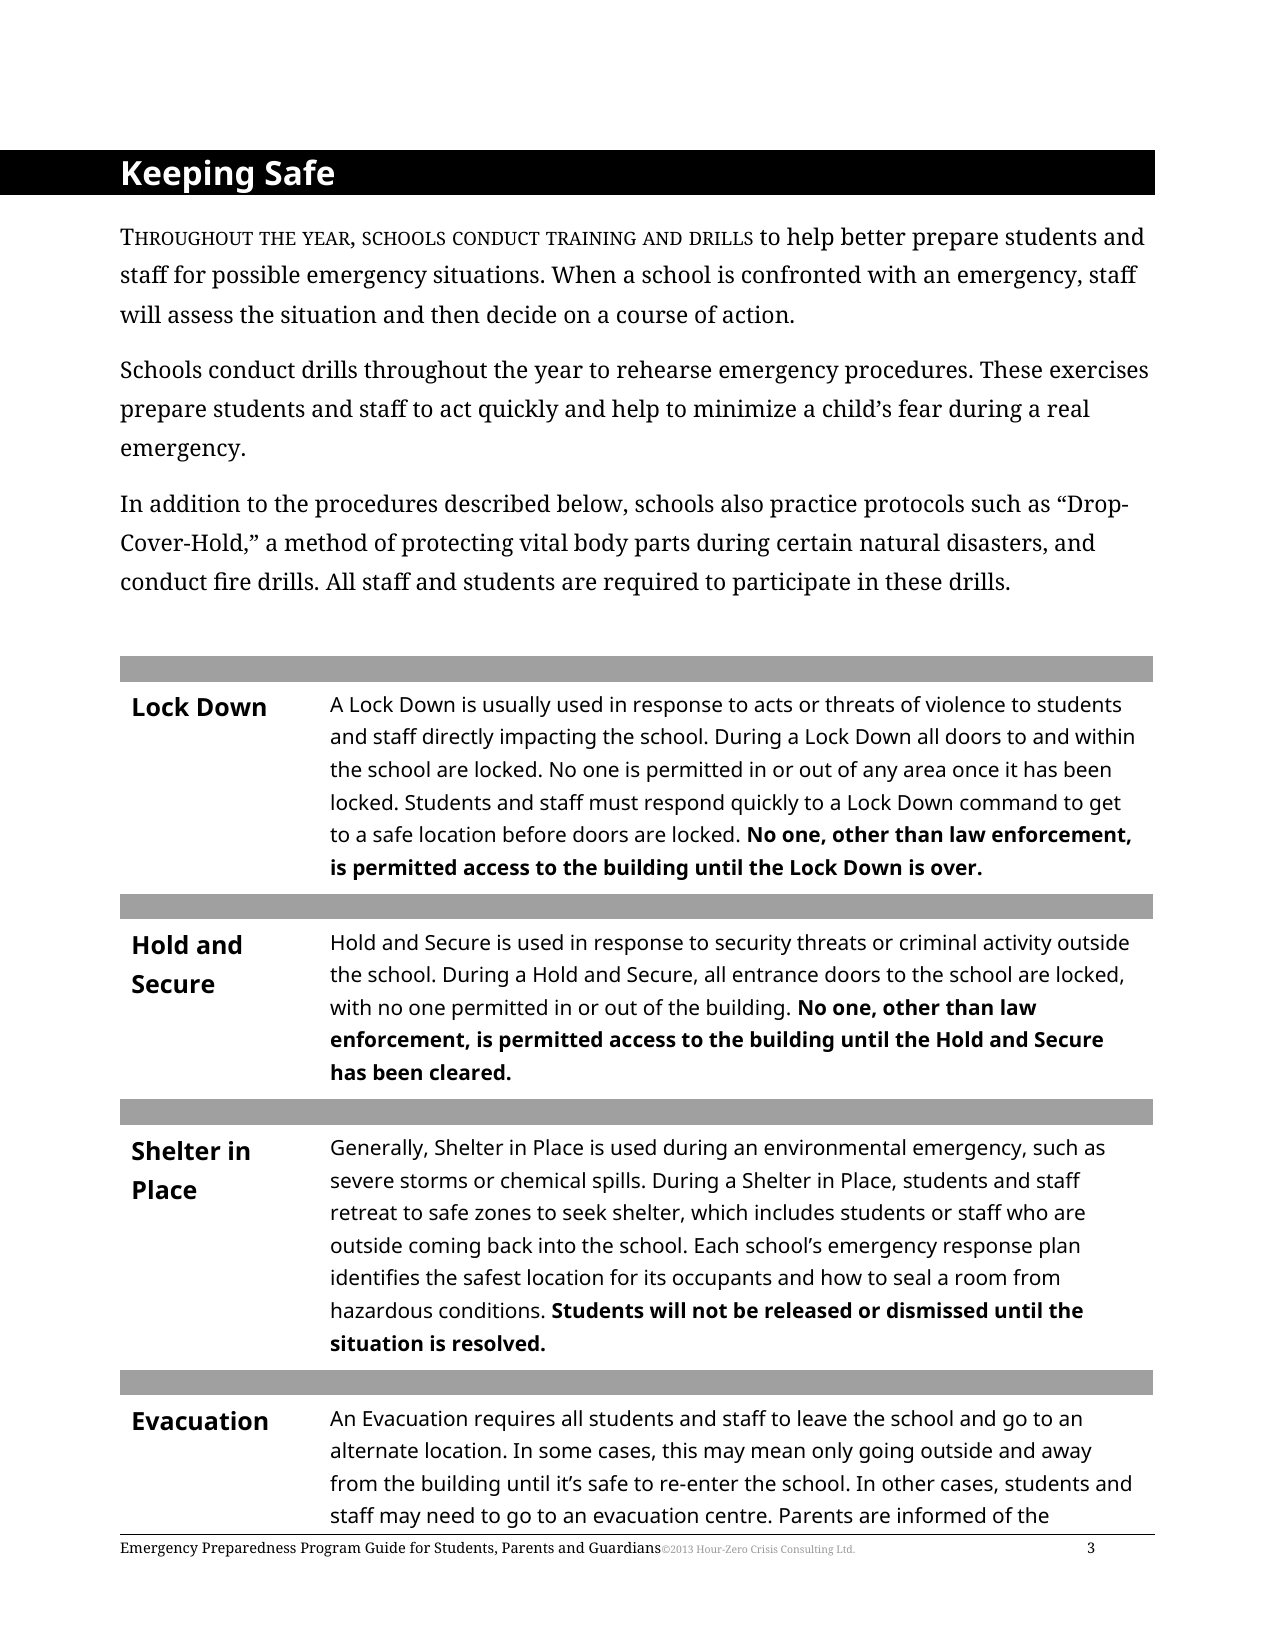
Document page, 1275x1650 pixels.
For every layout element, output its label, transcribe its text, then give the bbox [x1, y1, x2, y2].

table_header [120, 656, 319, 682]
table_cell [120, 1370, 319, 1395]
table_cell Evacuation [120, 1395, 319, 1530]
table_cell [120, 894, 319, 919]
table_cell [120, 1099, 319, 1125]
text Throughout the year, schools conduct training and drills to help better prepare students and staff for possible emergency situations. When a school is confronted with an emergency, staff will assess the situation and then decide on a course of action. [120, 220, 1155, 330]
text Keeping Safe [0, 150, 1155, 195]
table_cell [319, 894, 1153, 919]
table_cell Lock Down [120, 682, 319, 894]
table_header [319, 656, 1153, 682]
text Schools conduct drills throughout the year to rehearse emergency procedures. These exercises prepare students and staff to act quickly and help to minimize a child’s fear during a real emergency. [120, 354, 1155, 464]
table_cell Hold and Secure is used in response to security threats or criminal activity outside the school. During a Hold and Secure, all entrance doors to the school are locked, with no one permitted in or out of the building. No one, other than law enforcement, is permitted access to the building until the Hold and Secure has been cleared. [319, 920, 1153, 1099]
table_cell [319, 1395, 1153, 1530]
table_cell [319, 1370, 1153, 1395]
text In addition to the procedures described below, schools also practice protocols such as “Drop-Cover-Hold,” a method of protecting vital body parts during certain natural disasters, and conduct fire drills. All staff and students are required to participate in these drills. [120, 488, 1155, 597]
table_cell Generally, Shelter in Place is used during an environmental emergency, such as severe storms or chemical spills. During a Shelter in Place, students and staff retreat to safe zones to seek shelter, which includes students or staff who are outside coming back into the school. Each school’s emergency response plan identifies the safest location for its occupants and how to seal a room from hazardous conditions. Students will not be released or dismissed until the situation is resolved. [319, 1125, 1153, 1370]
table_cell Shelter in Place [120, 1125, 319, 1370]
table_cell Hold and Secure [120, 920, 319, 1099]
table_cell [319, 1099, 1153, 1125]
table_cell A Lock Down is usually used in response to acts or threats of violence to students and staff directly impacting the school. During a Lock Down all doors to and within the school are locked. No one is permitted in or out of any area once it has been locked. Students and staff must respond quickly to a Lock Down command to get to a safe location before doors are locked. No one, other than law enforcement, is permitted access to the building until the Lock Down is over. [319, 682, 1153, 894]
